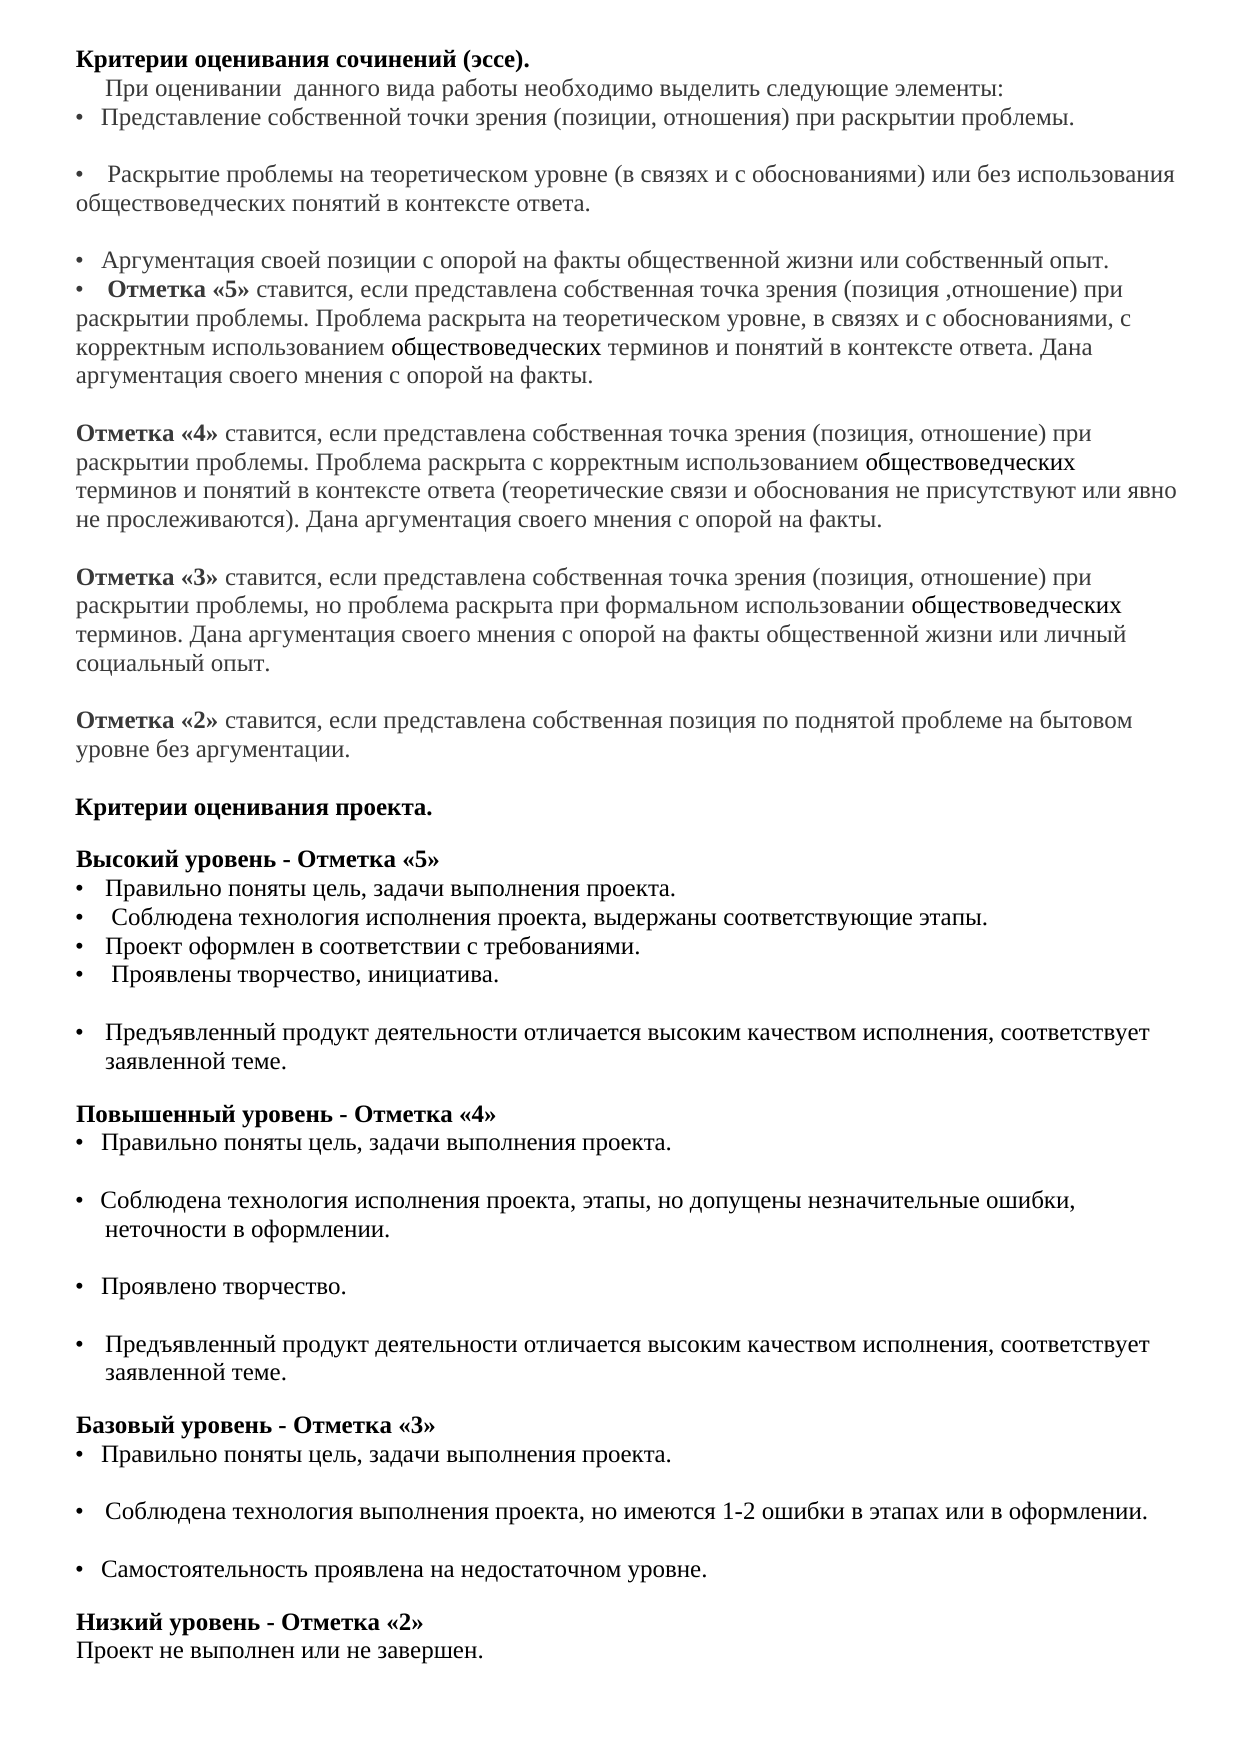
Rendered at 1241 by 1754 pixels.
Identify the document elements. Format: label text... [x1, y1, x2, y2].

list Предъявленный продукт деятельности отличается высоким качеством исполнения, соответствует заявленной теме. [75, 1329, 1179, 1386]
list Отметка «5» ставится, если представлена собственная точка зрения (позиция ,отношение) при раскрытии проблемы. Проблема раскрыта на теоретическом уровне, в связях и с обоснованиями, с корректным использованием обществоведческих терминов и понятий в контексте ответа. Дана аргументация своего мнения с опорой на факты. [75, 274, 1181, 389]
text Низкий уровень - Отметка «2» [76, 1607, 1181, 1636]
list Самостоятельность проявлена на недостаточном уровне. [75, 1554, 1181, 1583]
text Критерии оценивания проекта. [75, 792, 1181, 821]
list Соблюдена технология выполнения проекта, но имеются 1-2 ошибки в этапах или в оформлении. [75, 1496, 1181, 1525]
text Отметка «3» ставится, если представлена собственная точка зрения (позиция, отношение) при раскрытии проблемы, но проблема раскрыта при формальном использовании обществоведческих терминов. Дана аргументация своего мнения с опорой на факты общественной жизни или личный социальный опыт. [76, 562, 1181, 677]
list Проявлены творчество, инициатива. [75, 959, 1181, 988]
text При оценивании данного вида работы необходимо выделить следующие элементы: [105, 73, 1181, 102]
list Аргументация своей позиции с опорой на факты общественной жизни или собственный опыт. [75, 246, 1181, 274]
text Отметка «4» ставится, если представлена собственная точка зрения (позиция, отношение) при раскрытии проблемы. Проблема раскрыта с корректным использованием обществоведческих терминов и понятий в контексте ответа (теоретические связи и обоснования не присутствуют или явно не прослеживаются). Дана аргументация своего мнения с опорой на факты. [76, 418, 1181, 533]
text Проект не выполнен или не завершен. [76, 1636, 1181, 1664]
text Высокий уровень - Отметка «5» [76, 844, 1181, 873]
text Отметка «2» ставится, если представлена собственная позиция по поднятой проблеме на бытовом уровне без аргументации. [76, 706, 1181, 763]
list Соблюдена технология исполнения проекта, этапы, но допущены незначительные ошибки, неточности в оформлении. [75, 1185, 1179, 1242]
text Критерии оценивания сочинений (эссе). [76, 44, 1181, 73]
text Повышенный уровень - Отметка «4» [76, 1099, 1181, 1127]
list Правильно поняты цель, задачи выполнения проекта. [75, 873, 1181, 902]
list Правильно поняты цель, задачи выполнения проекта. [75, 1439, 1181, 1468]
list Проявлено творчество. [75, 1271, 1181, 1300]
list Соблюдена технология исполнения проекта, выдержаны соответствующие этапы. [75, 902, 1181, 931]
text Базовый уровень - Отметка «3» [76, 1410, 1181, 1439]
list Предъявленный продукт деятельности отличается высоким качеством исполнения, соответствует заявленной теме. [75, 1017, 1179, 1074]
list Проект оформлен в соответствии с требованиями. [75, 931, 1181, 959]
list Представление собственной точки зрения (позиции, отношения) при раскрытии проблемы. [75, 102, 1181, 131]
list Правильно поняты цель, задачи выполнения проекта. [75, 1127, 1181, 1156]
list Раскрытие проблемы на теоретическом уровне (в связях и с обоснованиями) или без использования обществоведческих понятий в контексте ответа. [75, 159, 1181, 217]
